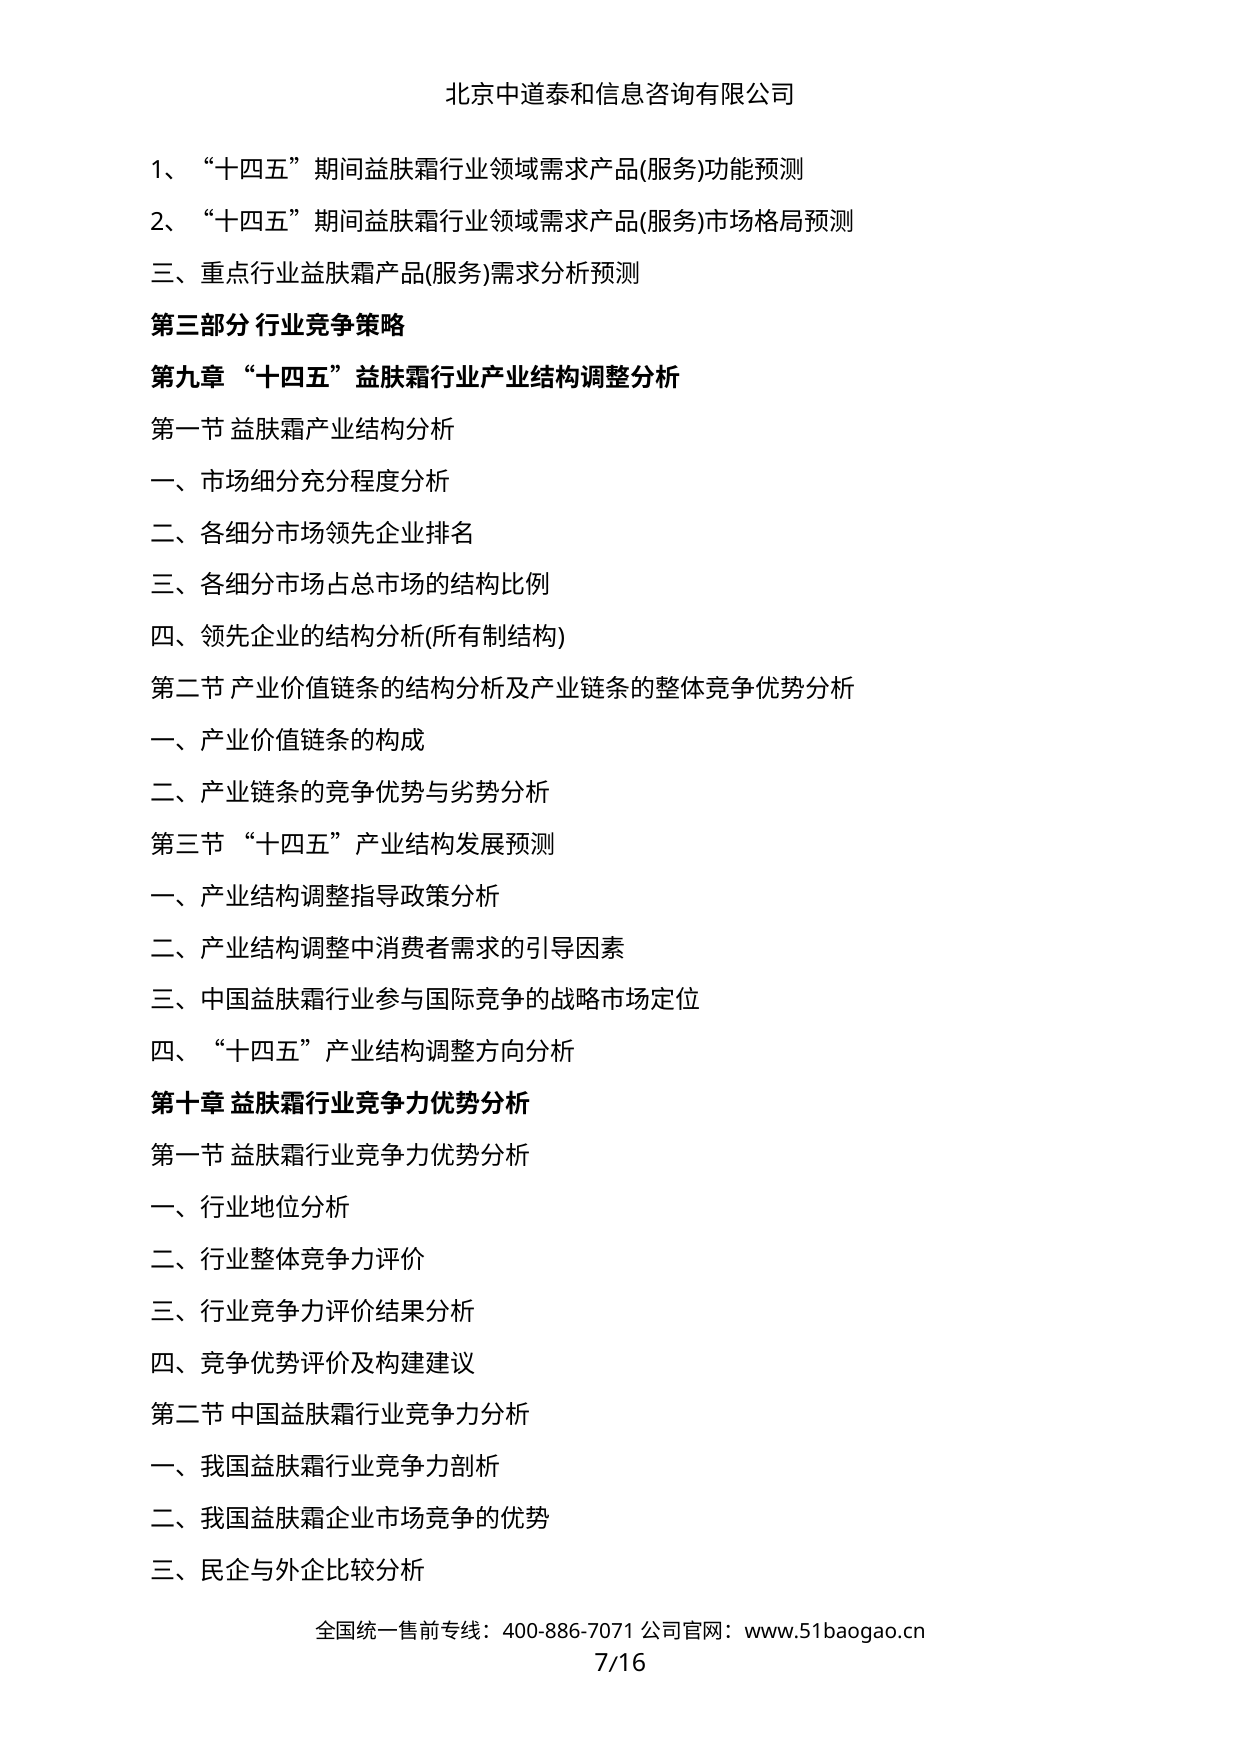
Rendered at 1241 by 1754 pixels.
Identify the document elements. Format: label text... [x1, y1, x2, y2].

text 第三部分 行业竞争策略 [150, 306, 1090, 342]
text 一、市场细分充分程度分析 [150, 461, 1090, 497]
text 第三节 “十四五”产业结构发展预测 [150, 824, 1090, 861]
text 第一节 益肤霜产业结构分析 [150, 409, 1090, 446]
text 三、行业竞争力评价结果分析 [150, 1291, 1090, 1327]
text 1、“十四五”期间益肤霜行业领域需求产品(服务)功能预测 [150, 150, 1090, 186]
text 一、产业结构调整指导政策分析 [150, 876, 1090, 912]
text 二、产业链条的竞争优势与劣势分析 [150, 772, 1090, 809]
text 第二节 中国益肤霜行业竞争力分析 [150, 1395, 1090, 1431]
text 2、“十四五”期间益肤霜行业领域需求产品(服务)市场格局预测 [150, 202, 1090, 238]
text 三、各细分市场占总市场的结构比例 [150, 565, 1090, 601]
text 二、产业结构调整中消费者需求的引导因素 [150, 928, 1090, 964]
text 第十章 益肤霜行业竞争力优势分析 [150, 1084, 1090, 1120]
text 三、中国益肤霜行业参与国际竞争的战略市场定位 [150, 980, 1090, 1016]
text 第九章 “十四五”益肤霜行业产业结构调整分析 [150, 357, 1090, 394]
text 一、行业地位分析 [150, 1187, 1090, 1224]
text 三、重点行业益肤霜产品(服务)需求分析预测 [150, 254, 1090, 290]
text 第一节 益肤霜行业竞争力优势分析 [150, 1136, 1090, 1172]
text 四、竞争优势评价及构建建议 [150, 1343, 1090, 1379]
text 第二节 产业价值链条的结构分析及产业链条的整体竞争优势分析 [150, 669, 1090, 705]
text 四、“十四五”产业结构调整方向分析 [150, 1032, 1090, 1068]
text 二、各细分市场领先企业排名 [150, 513, 1090, 549]
text 一、我国益肤霜行业竞争力剖析 [150, 1447, 1090, 1483]
text 一、产业价值链条的构成 [150, 721, 1090, 757]
text 四、领先企业的结构分析(所有制结构) [150, 617, 1090, 653]
text 二、行业整体竞争力评价 [150, 1239, 1090, 1276]
text 二、我国益肤霜企业市场竞争的优势 [150, 1499, 1090, 1535]
text 三、民企与外企比较分析 [150, 1551, 1090, 1587]
